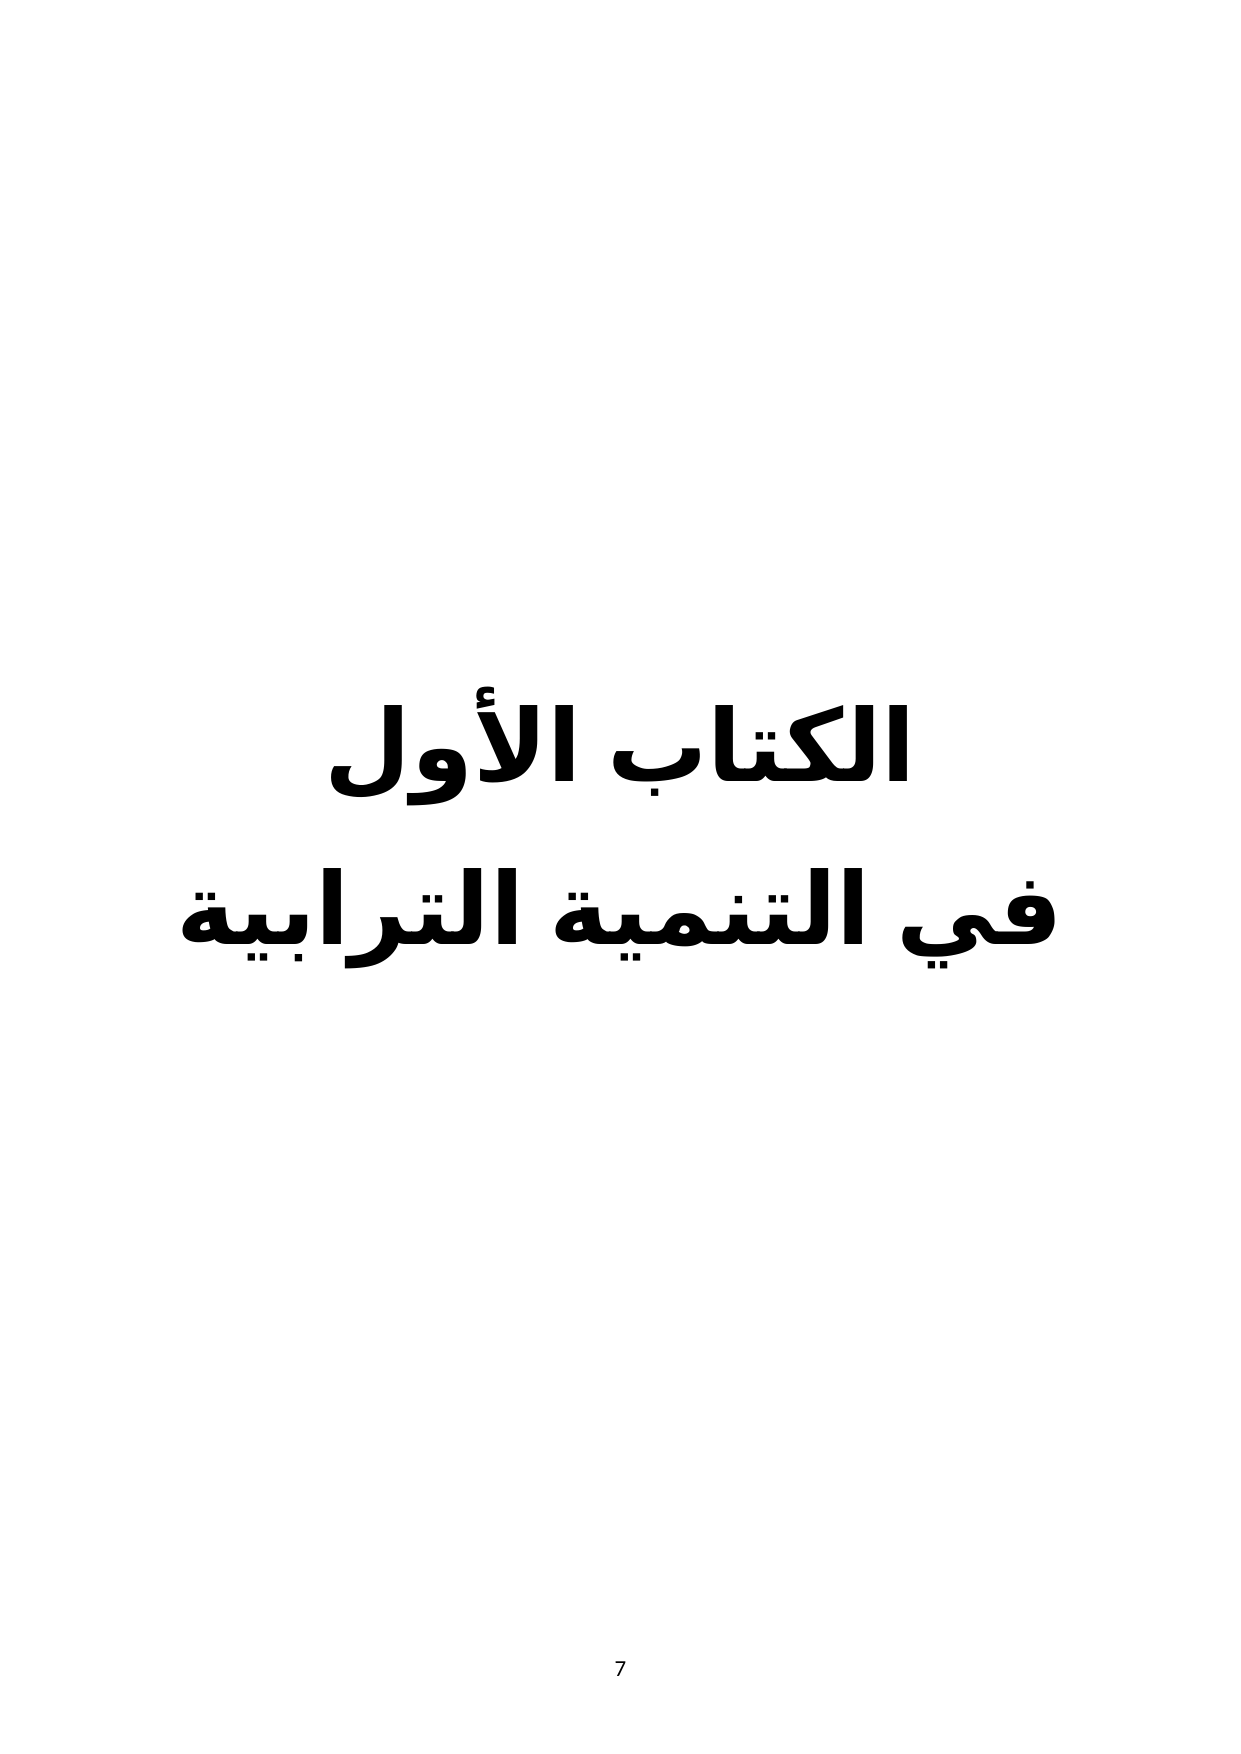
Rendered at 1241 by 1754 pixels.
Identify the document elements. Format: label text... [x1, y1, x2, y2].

list الكتاب الأول [148, 688, 1092, 803]
list في التنمية الترابية [148, 851, 1092, 966]
